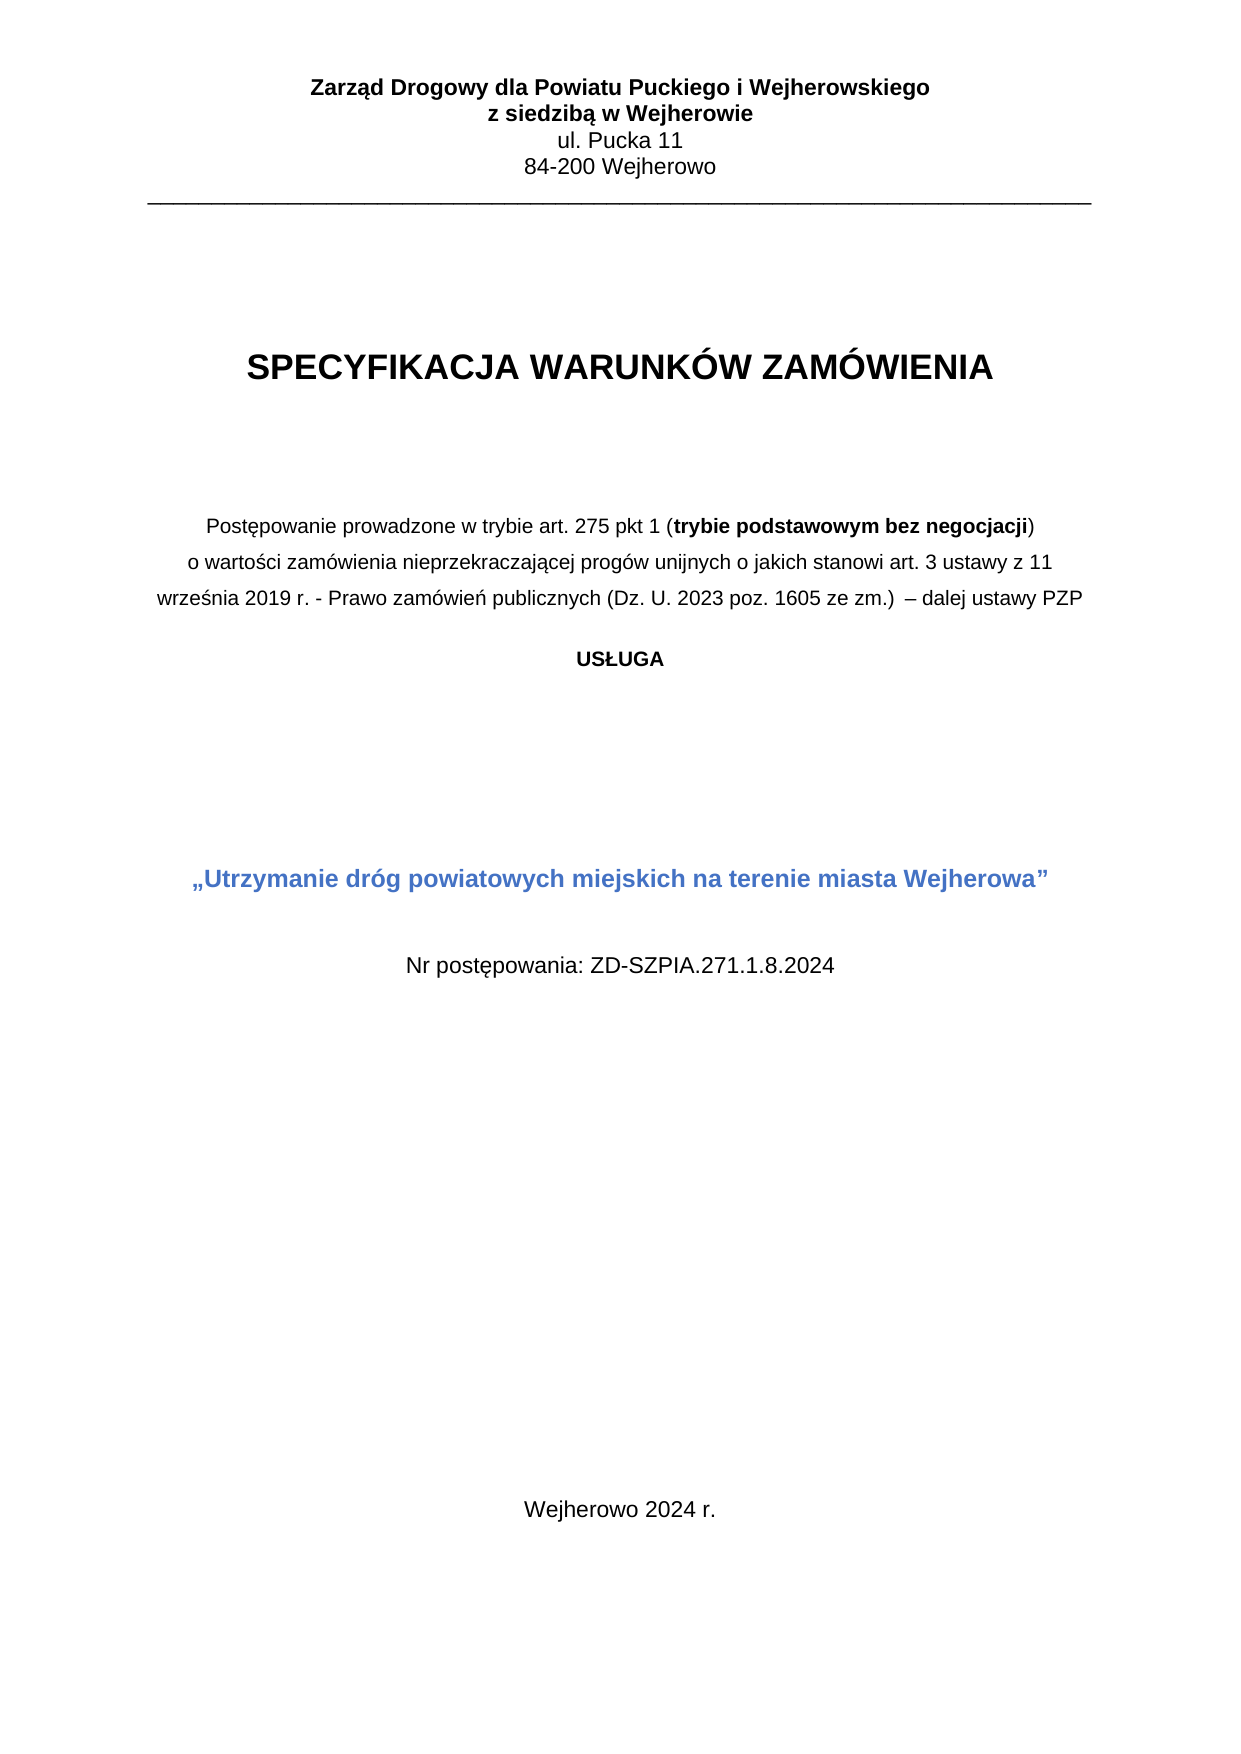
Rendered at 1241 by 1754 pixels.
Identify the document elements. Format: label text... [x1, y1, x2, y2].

text „Utrzymanie dróg powiatowych miejskich na terenie miasta Wejherowa” [148, 864, 1093, 893]
text SPECYFIKACJA WARUNKÓW ZAMÓWIENIA [148, 346, 1093, 387]
text USŁUGA [148, 647, 1093, 671]
text Postępowanie prowadzone w trybie art. 275 pkt 1 (trybie podstawowym bez negocjacji) o wartości zamówienia nieprzekraczającej progów unijnych o jakich stanowi art. 3 ustawy z 11 września 2019 r. - Prawo zamówień publicznych (Dz. U. 2023 poz. 1605 ze zm.) – dalej ustawy PZP [148, 514, 1093, 610]
text Nr postępowania: ZD-SZPIA.271.1.8.2024 [148, 952, 1093, 978]
text Wejherowo 2024 r. [148, 1496, 1093, 1522]
